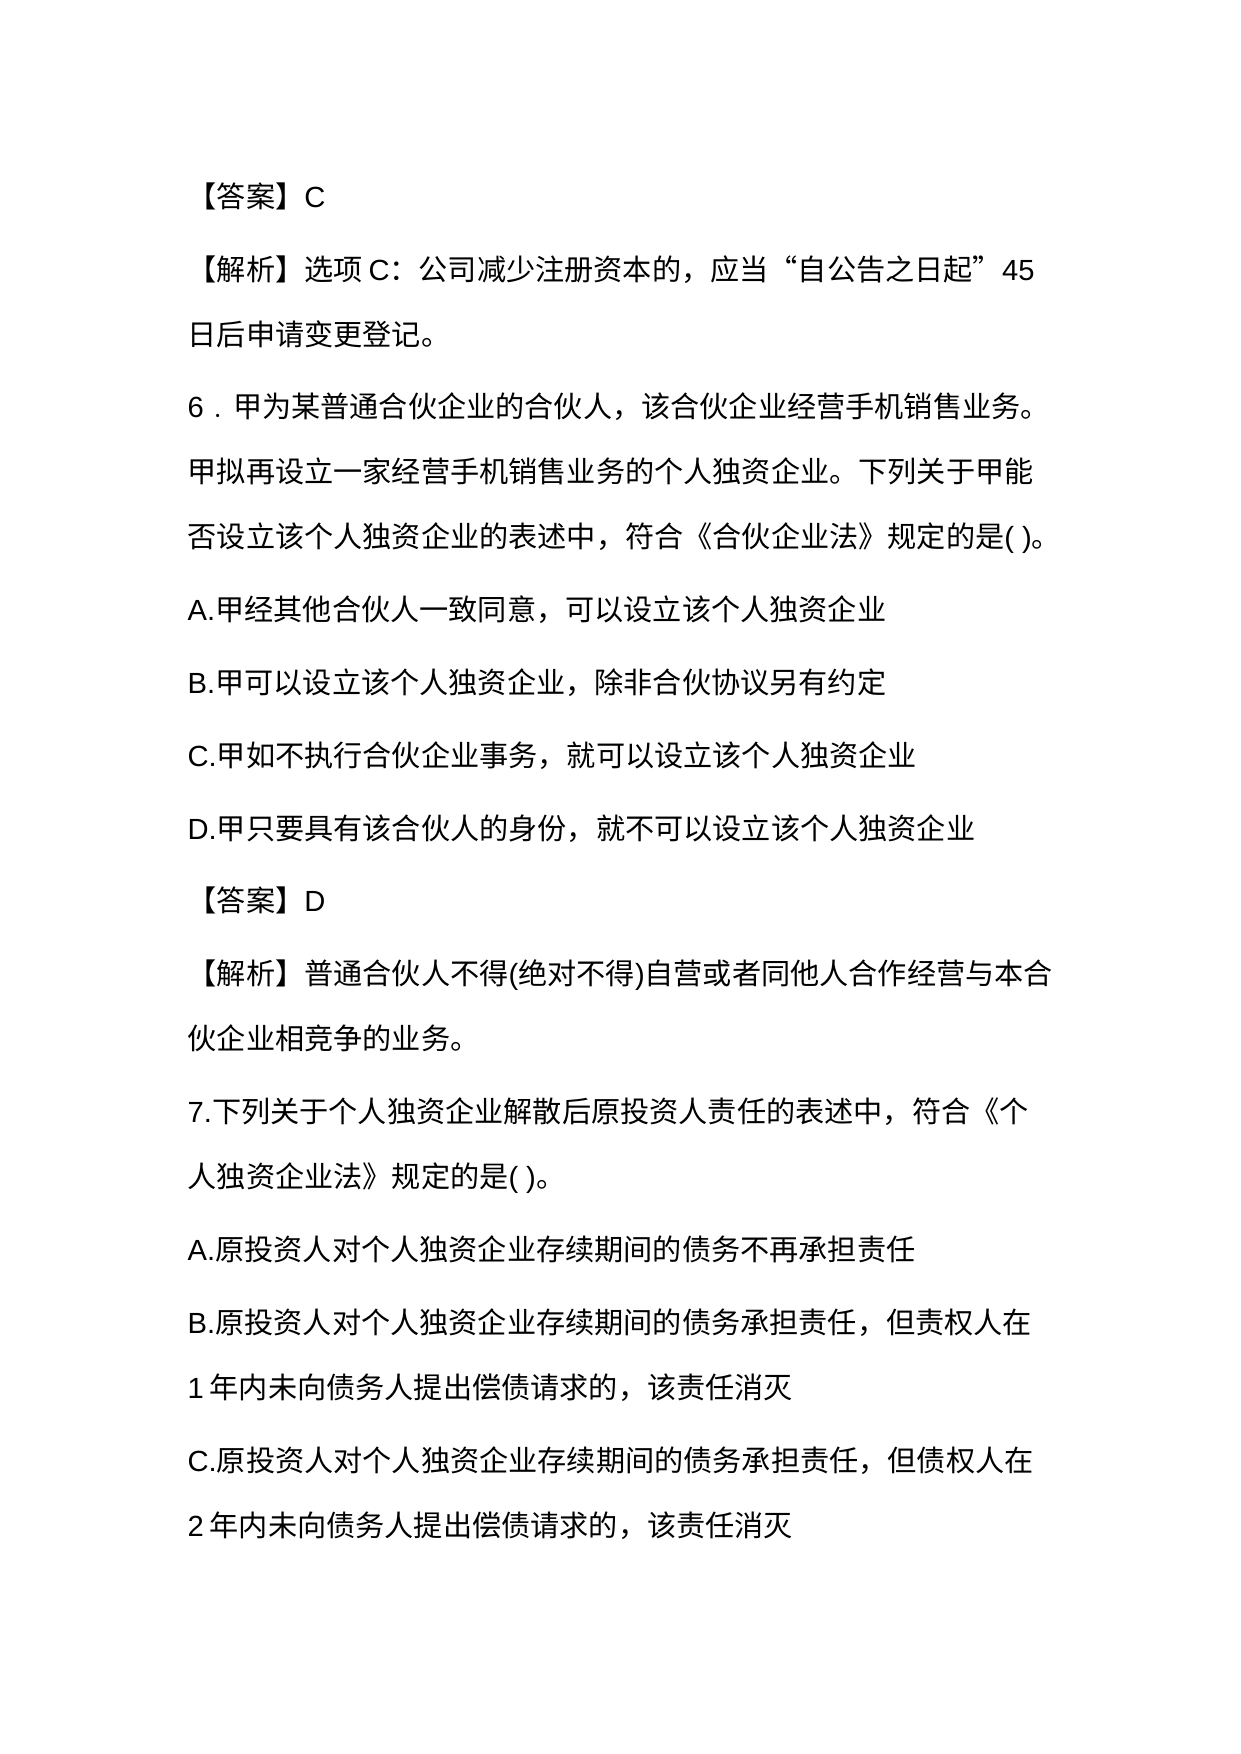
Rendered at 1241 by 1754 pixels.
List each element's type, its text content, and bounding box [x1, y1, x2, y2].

text A.原投资人对个人独资企业存续期间的债务不再承担责任 [187, 1215, 1053, 1280]
text 【解析】选项C：公司减少注册资本的，应当“自公告之日起”45日后申请变更登记。 [187, 235, 1053, 365]
text 7.下列关于个人独资企业解散后原投资人责任的表述中，符合《个人独资企业法》规定的是( )。 [187, 1077, 1053, 1207]
text 【解析】普通合伙人不得(绝对不得)自营或者同他人合作经营与本合伙企业相竞争的业务。 [187, 939, 1053, 1069]
text C.甲如不执行合伙企业事务，就可以设立该个人独资企业 [187, 721, 1053, 786]
text B.原投资人对个人独资企业存续期间的债务承担责任，但责权人在1年内未向债务人提出偿债请求的，该责任消灭 [187, 1288, 1053, 1418]
text 【答案】D [187, 867, 1053, 932]
text B.甲可以设立该个人独资企业，除非合伙协议另有约定 [187, 648, 1053, 713]
text 6﹒甲为某普通合伙企业的合伙人，该合伙企业经营手机销售业务。甲拟再设立一家经营手机销售业务的个人独资企业。下列关于甲能否设立该个人独资企业的表述中，符合《合伙企业法》规定的是( )。 [187, 373, 1053, 568]
text D.甲只要具有该合伙人的身份，就不可以设立该个人独资企业 [187, 794, 1053, 859]
text C.原投资人对个人独资企业存续期间的债务承担责任，但债权人在2年内未向债务人提出偿债请求的，该责任消灭 [187, 1426, 1053, 1556]
text A.甲经其他合伙人一致同意，可以设立该个人独资企业 [187, 575, 1053, 640]
text 【答案】C [187, 162, 1053, 227]
